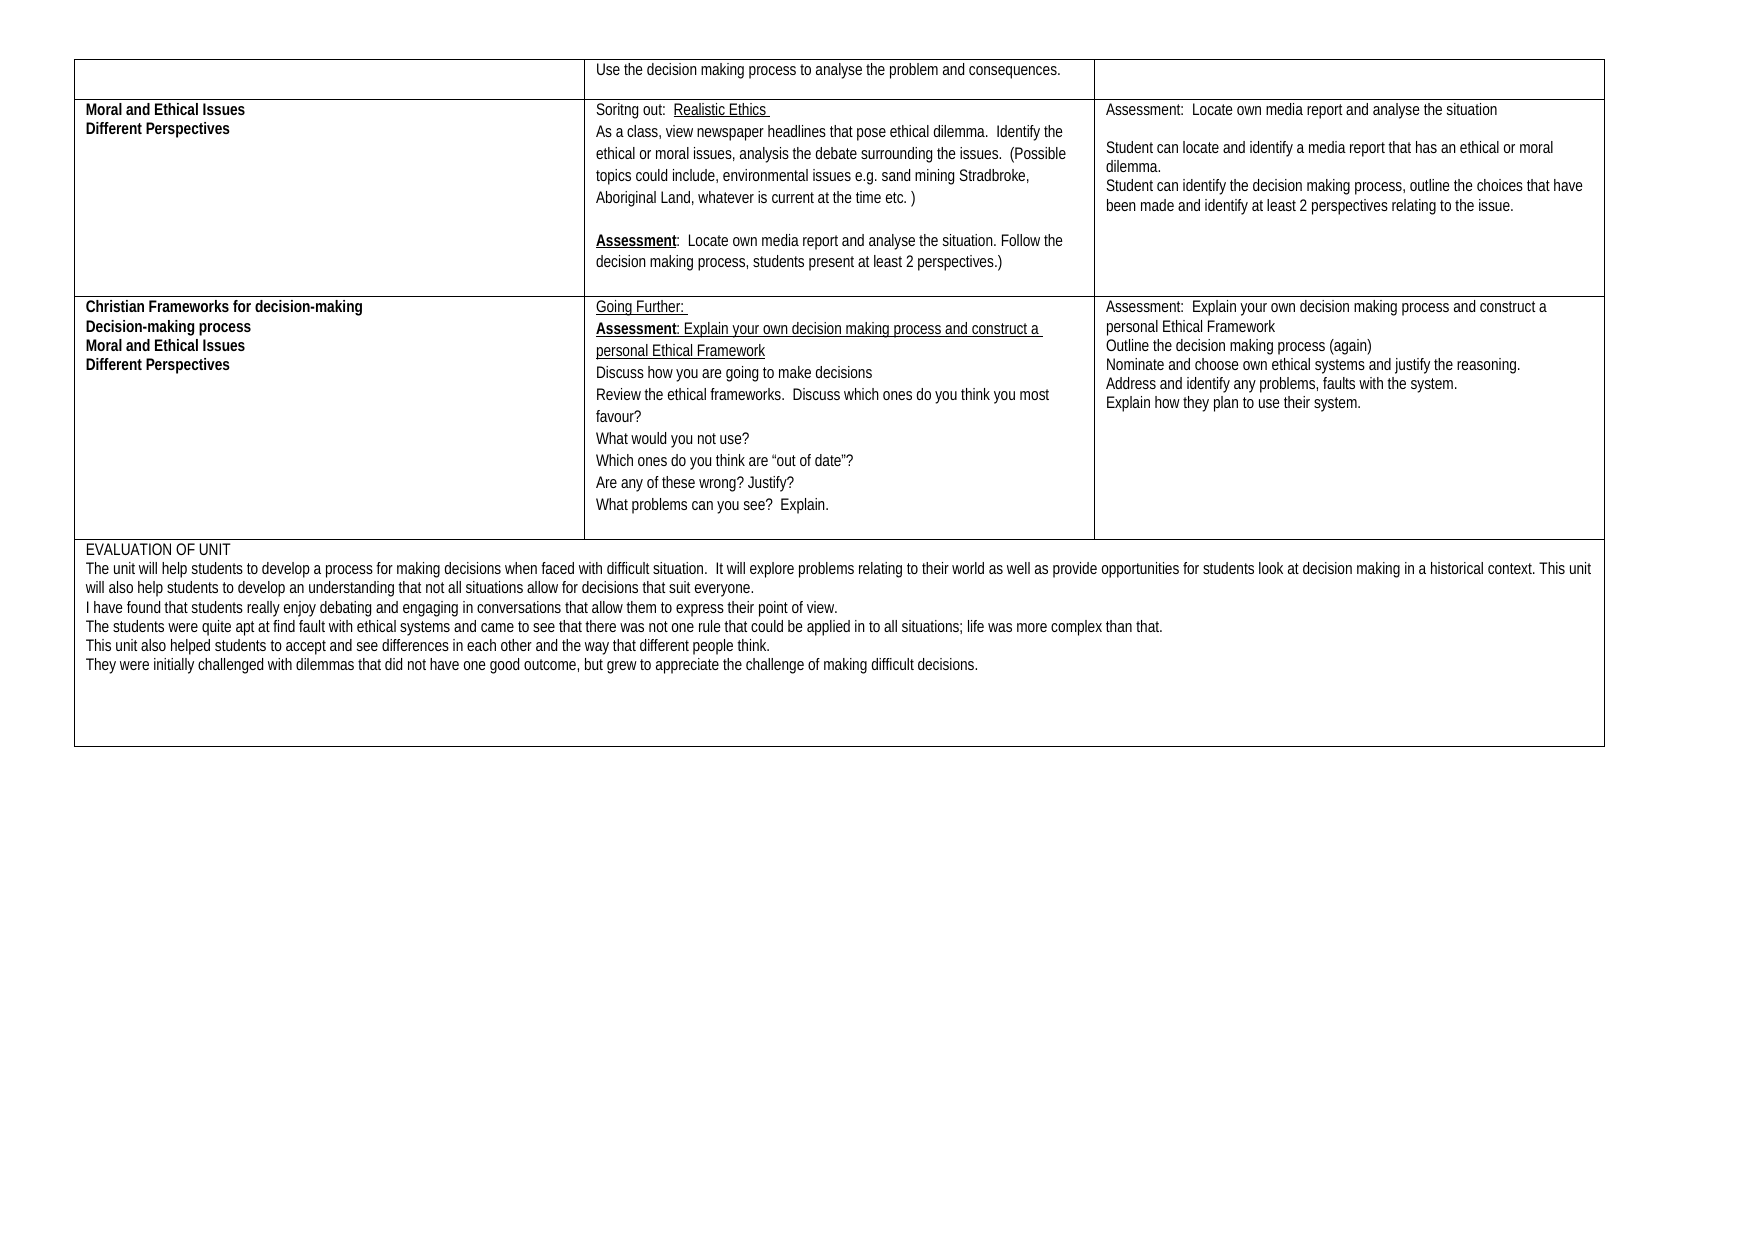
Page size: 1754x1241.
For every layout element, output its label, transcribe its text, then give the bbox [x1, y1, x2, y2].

table_cell Going Further: Assessment: Explain your own decision making process and construct a personal Ethical Framework Discuss how you are going to make decisions Review the ethical frameworks. Discuss which ones do you think you most favour? What would you not use? Which ones do you think are “out of date”? Are any of these wrong? Justify? What problems can you see? Explain. [585, 297, 1094, 539]
table_cell Christian Frameworks for decision-making Decision-making process Moral and Ethical Issues Different Perspectives [75, 297, 584, 539]
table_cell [585, 60, 1094, 98]
table_cell EVALUATION OF UNIT The unit will help students to develop a process for making decisions when faced with difficult situation. It will explore problems relating to their world as well as provide opportunities for students look at decision making in a historical context. This unit will also help students to develop an understanding that not all situations allow for decisions that suit everyone. I have found that students really enjoy debating and engaging in conversations that allow them to express their point of view. The students were quite apt at find fault with ethical systems and came to see that there was not one rule that could be applied in to all situations; life was more complex than that. This unit also helped students to accept and see differences in each other and the way that different people think. They were initially challenged with dilemmas that did not have one good outcome, but grew to appreciate the challenge of making difficult decisions. [75, 540, 1604, 746]
table_cell Moral and Ethical Issues Different Perspectives [75, 100, 584, 296]
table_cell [75, 60, 584, 98]
table_cell Assessment: Locate own media report and analyse the situation Student can locate and identify a media report that has an ethical or moral dilemma. Student can identify the decision making process, outline the choices that have been made and identify at least 2 perspectives relating to the issue. [1095, 100, 1604, 296]
table_cell Assessment: Explain your own decision making process and construct a personal Ethical Framework Outline the decision making process (again) Nominate and choose own ethical systems and justify the reasoning. Address and identify any problems, faults with the system. Explain how they plan to use their system. [1095, 297, 1604, 539]
table_cell Soritng out: Realistic Ethics As a class, view newspaper headlines that pose ethical dilemma. Identify the ethical or moral issues, analysis the debate surrounding the issues. (Possible topics could include, environmental issues e.g. sand mining Stradbroke, Aboriginal Land, whatever is current at the time etc. ) Assessment: Locate own media report and analyse the situation. Follow the decision making process, students present at least 2 perspectives.) [585, 100, 1094, 296]
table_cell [1095, 60, 1604, 98]
